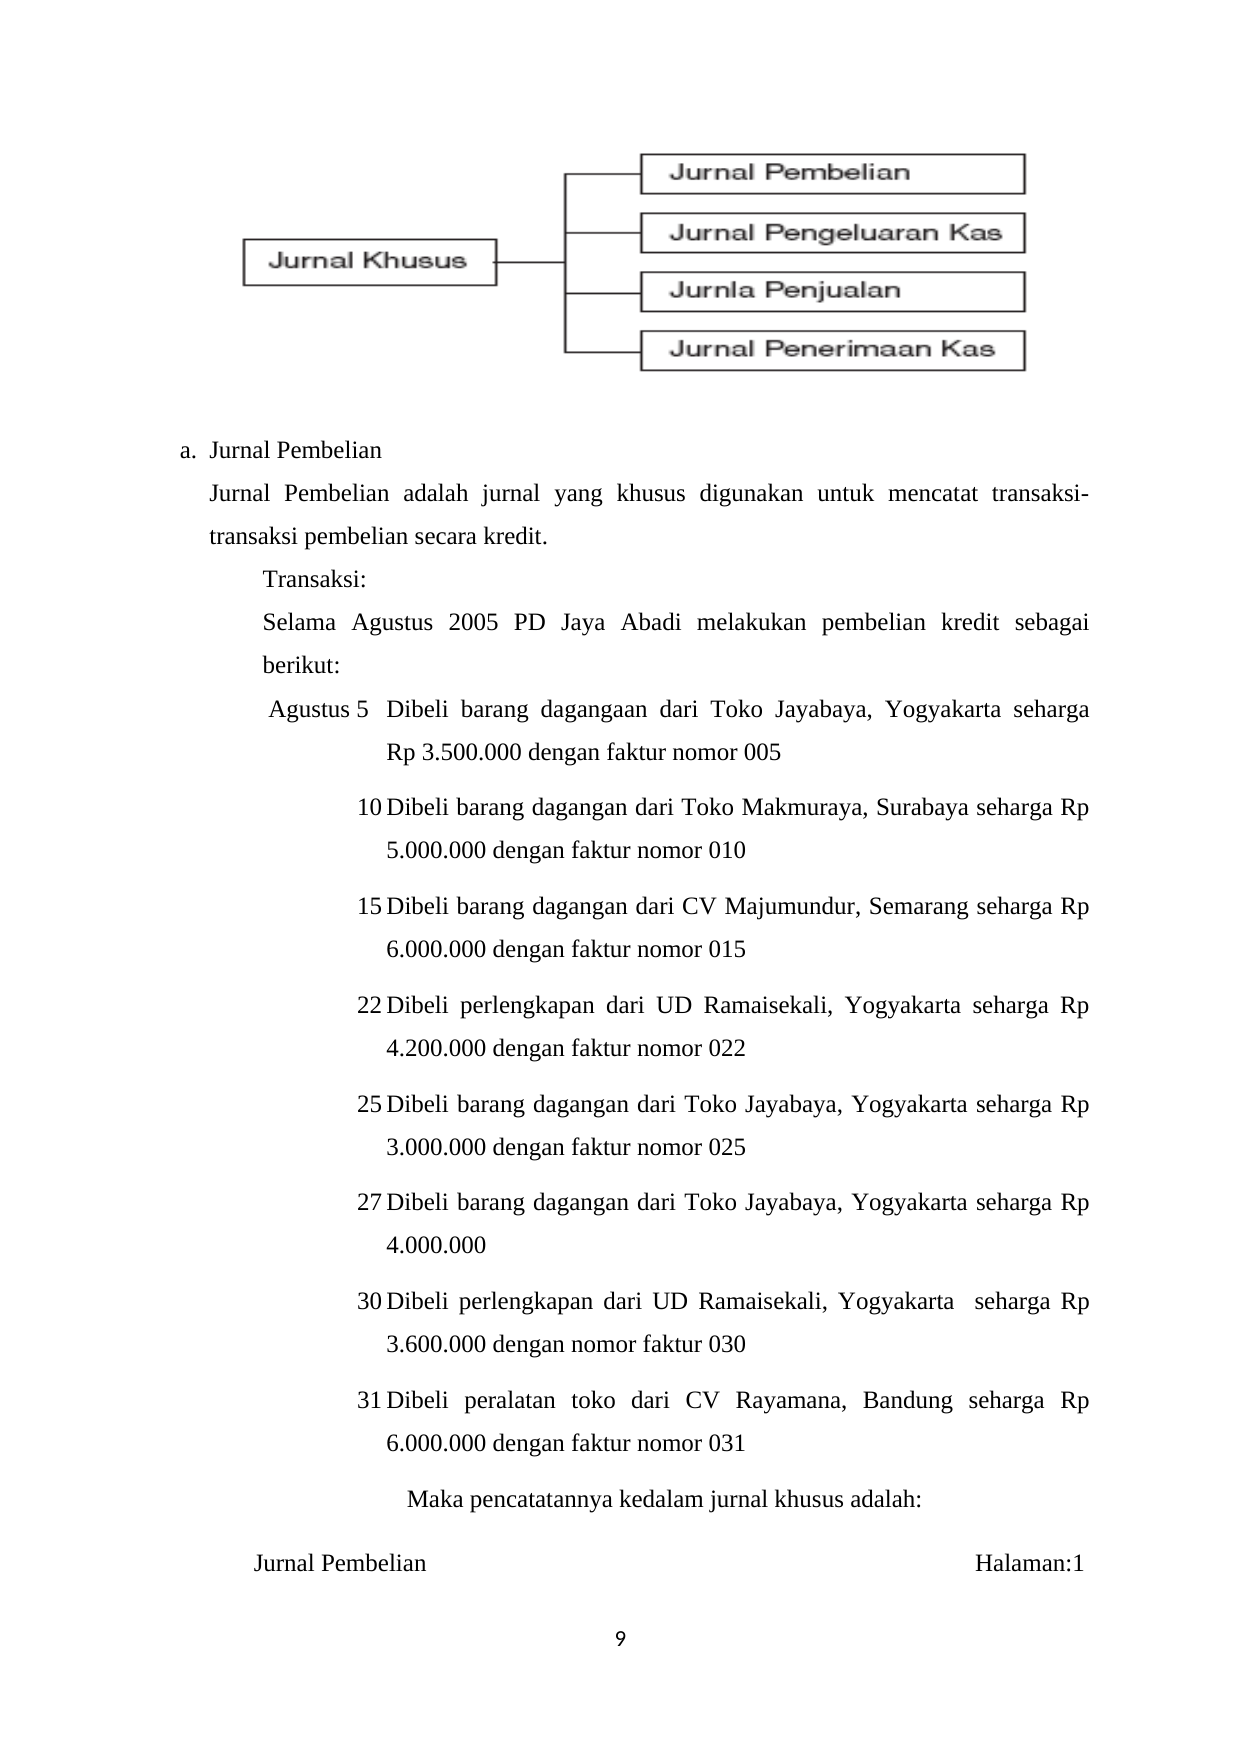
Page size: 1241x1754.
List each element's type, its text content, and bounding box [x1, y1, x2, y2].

text Agustus 5 Dibeli barang dagangaan dari Toko Jayabaya, Yogyakarta seharga Rp 3.500.000 dengan faktur nomor 005 [268, 694, 1090, 766]
text 30 Dibeli perlengkapan dari UD Ramaisekali, Yogyakarta seharga Rp 3.600.000 dengan nomor faktur 030 [357, 1286, 1090, 1358]
text Maka pencatatannya kedalam jurnal khusus adalah: [239, 1484, 1090, 1512]
text 10 Dibeli barang dagangan dari Toko Makmuraya, Surabaya seharga Rp 5.000.000 dengan faktur nomor 010 [357, 792, 1090, 864]
list Selama Agustus 2005 PD Jaya Abadi melakukan pembelian kredit sebagai berikut: [262, 607, 1090, 679]
list Transaksi: [262, 564, 1090, 593]
text 22 Dibeli perlengkapan dari UD Ramaisekali, Yogyakarta seharga Rp 4.200.000 dengan faktur nomor 022 [357, 990, 1090, 1062]
list Jurnal Pembelian [179, 435, 1090, 464]
text 27 Dibeli barang dagangan dari Toko Jayabaya, Yogyakarta seharga Rp 4.000.000 [357, 1187, 1090, 1259]
text 31 Dibeli peralatan toko dari CV Rayamana, Bandung seharga Rp 6.000.000 dengan faktur nomor 031 [357, 1385, 1090, 1457]
text 15 Dibeli barang dagangan dari CV Majumundur, Semarang seharga Rp 6.000.000 dengan faktur nomor 015 [357, 891, 1090, 963]
list Jurnal Pembelian adalah jurnal yang khusus digunakan untuk mencatat transaksi-transaksi pembelian secara kredit. [209, 478, 1090, 550]
picture [234, 150, 1036, 378]
text Jurnal Pembelian Halaman:1 [253, 1548, 1090, 1576]
text 25 Dibeli barang dagangan dari Toko Jayabaya, Yogyakarta seharga Rp 3.000.000 dengan faktur nomor 025 [357, 1089, 1090, 1161]
